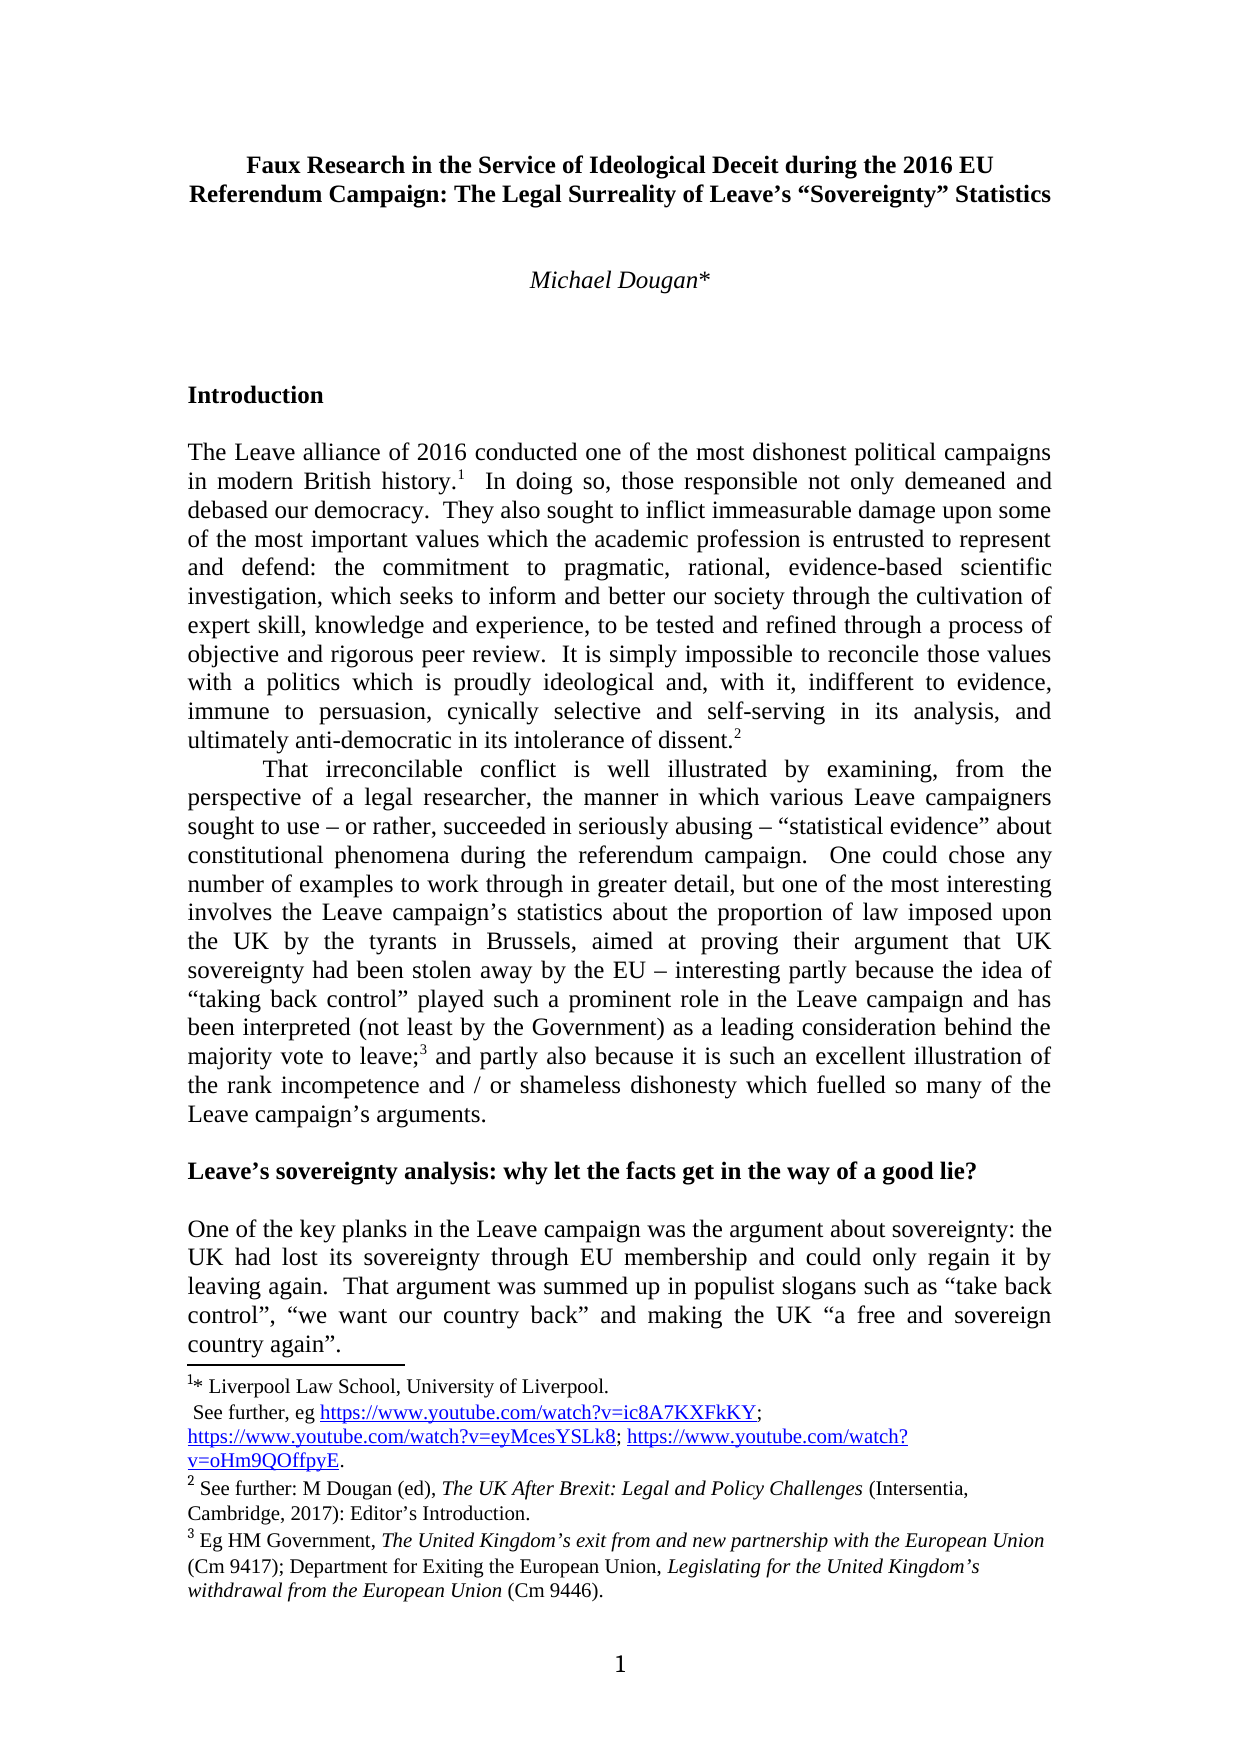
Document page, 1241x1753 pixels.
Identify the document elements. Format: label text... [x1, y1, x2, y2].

text Introduction [187, 380, 1053, 409]
text Leave’s sovereignty analysis: why let the facts get in the way of a good lie? [187, 1156, 1053, 1185]
text That irreconcilable conflict is well illustrated by examining, from the perspective of a legal researcher, the manner in which various Leave campaigners sought to use – or rather, succeeded in seriously abusing – “statistical evidence” about constitutional phenomena during the referendum campaign. One could chose any number of examples to work through in greater detail, but one of the most interesting involves the Leave campaign’s statistics about the proportion of law imposed upon the UK by the tyrants in Brussels, aimed at proving their argument that UK sovereignty had been stolen away by the EU – interesting partly because the idea of “taking back control” played such a prominent role in the Leave campaign and has been interpreted (not least by the Government) as a leading consideration behind the majority vote to leave; and partly also because it is such an excellent illustration of the rank incompetence and / or shameless dishonesty which fuelled so many of the Leave campaign’s arguments. [187, 754, 1053, 1127]
text Faux Research in the Service of Ideological Deceit during the 2016 EU Referendum Campaign: The Legal Surreality of Leave’s “Sovereignty” Statistics [187, 150, 1053, 207]
text The Leave alliance of 2016 conducted one of the most dishonest political campaigns in modern British history. In doing so, those responsible not only demeaned and debased our democracy. They also sought to inflict immeasurable damage upon some of the most important values which the academic profession is entrusted to represent and defend: the commitment to pragmatic, rational, evidence-based scientific investigation, which seeks to inform and better our society through the cultivation of expert skill, knowledge and experience, to be tested and refined through a process of objective and rigorous peer review. It is simply impossible to reconcile those values with a politics which is proudly ideological and, with it, indifferent to evidence, immune to persuasion, cynically selective and self-serving in its analysis, and ultimately anti-democratic in its intolerance of dissent. [187, 437, 1053, 754]
text Michael Dougan* [187, 265, 1053, 294]
text One of the key planks in the Leave campaign was the argument about sovereignty: the UK had lost its sovereignty through EU membership and could only regain it by leaving again. That argument was summed up in populist slogans such as “take back control”, “we want our country back” and making the UK “a free and sovereign country again”. [187, 1214, 1053, 1357]
